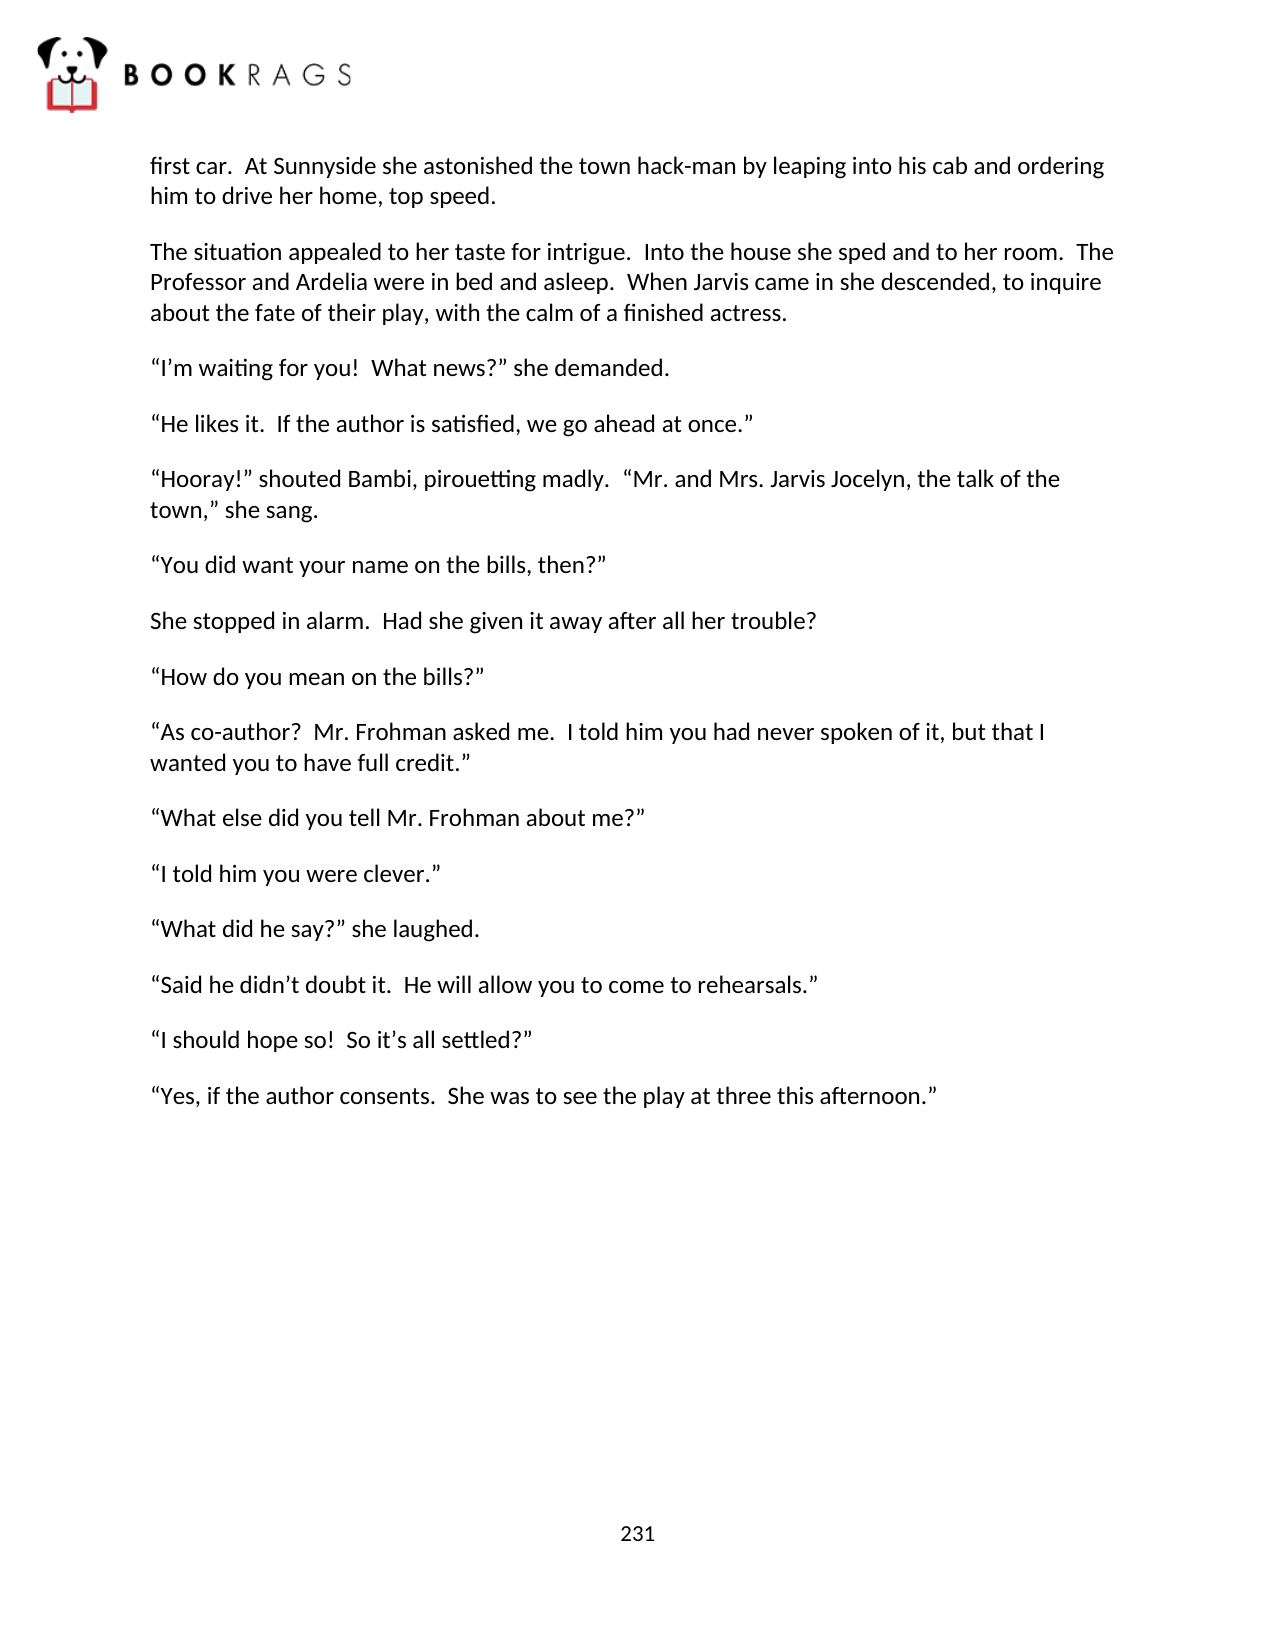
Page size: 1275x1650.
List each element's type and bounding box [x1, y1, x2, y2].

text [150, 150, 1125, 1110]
picture [37, 37, 351, 113]
